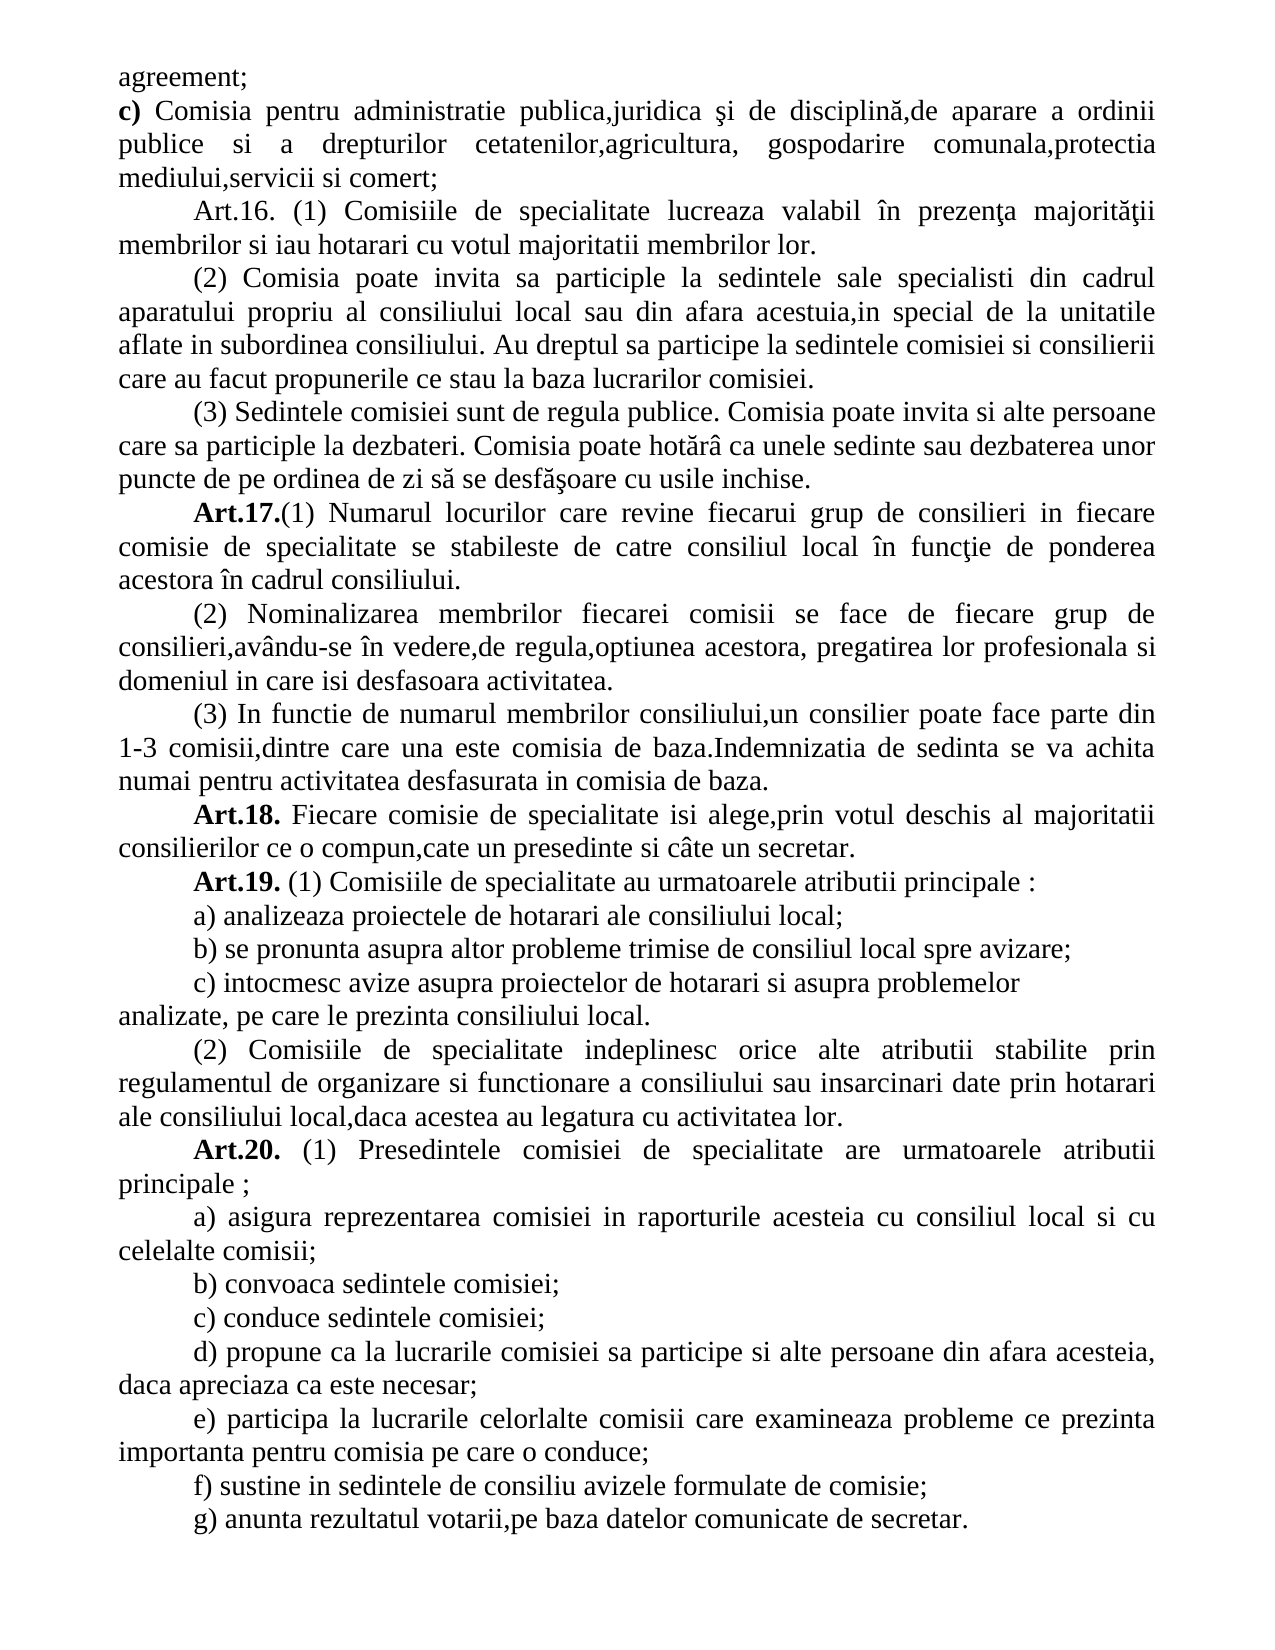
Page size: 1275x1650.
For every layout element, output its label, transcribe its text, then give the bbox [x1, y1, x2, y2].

text a) asigura reprezentarea comisiei in raporturile acesteia cu consiliul local si cu celelalte comisii; [118, 1199, 1157, 1267]
text e) participa la lucrarile celorlalte comisii care examineaza probleme ce prezinta importanta pentru comisia pe care o conduce; [118, 1401, 1157, 1468]
text g) anunta rezultatul votarii,pe baza datelor comunicate de secretar. [118, 1501, 1157, 1535]
text Art.16. (1) Comisiile de specialitate lucreaza valabil în prezenţa majorităţii membrilor si iau hotarari cu votul majoritatii membrilor lor. [118, 193, 1157, 260]
text c) Comisia pentru administratie publica,juridica şi de disciplină,de aparare a ordinii publice si a drepturilor cetatenilor,agricultura, gospodarire comunala,protectia mediului,servicii si comert; [118, 93, 1157, 193]
text (2) Nominalizarea membrilor fiecarei comisii se face de fiecare grup de consilieri,avându-se în vedere,de regula,optiunea acestora, pregatirea lor profesionala si domeniul in care isi desfasoara activitatea. [118, 596, 1157, 696]
text a) analizeaza proiectele de hotarari ale consiliului local; [118, 898, 1157, 931]
text Art.18. Fiecare comisie de specialitate isi alege,prin votul deschis al majoritatii consilierilor ce o compun,cate un presedinte si câte un secretar. [118, 797, 1157, 864]
text c) conduce sedintele comisiei; [118, 1300, 1157, 1334]
text (3) In functie de numarul membrilor consiliului,un consilier poate face parte din 1-3 comisii,dintre care una este comisia de baza.Indemnizatia de sedinta se va achita numai pentru activitatea desfasurata in comisia de baza. [118, 696, 1157, 797]
text d) propune ca la lucrarile comisiei sa participe si alte persoane din afara acesteia, daca apreciaza ca este necesar; [118, 1334, 1157, 1401]
text Art.20. (1) Presedintele comisiei de specialitate are urmatoarele atributii principale ; [118, 1132, 1157, 1199]
text Art.19. (1) Comisiile de specialitate au urmatoarele atributii principale : [118, 864, 1157, 898]
text b) se pronunta asupra altor probleme trimise de consiliul local spre avizare; [118, 931, 1157, 965]
text Art.17.(1) Numarul locurilor care revine fiecarui grup de consilieri in fiecare comisie de specialitate se stabileste de catre consiliul local în funcţie de ponderea acestora în cadrul consiliului. [118, 495, 1157, 596]
text f) sustine in sedintele de consiliu avizele formulate de comisie; [118, 1468, 1157, 1501]
text (2) Comisia poate invita sa participle la sedintele sale specialisti din cadrul aparatului propriu al consiliului local sau din afara acestuia,in special de la unitatile aflate in subordinea consiliului. Au dreptul sa participe la sedintele comisiei si consilierii care au facut propunerile ce stau la baza lucrarilor comisiei. [118, 260, 1157, 394]
text (2) Comisiile de specialitate indeplinesc orice alte atributii stabilite prin regulamentul de organizare si functionare a consiliului sau insarcinari date prin hotarari ale consiliului local,daca acestea au legatura cu activitatea lor. [118, 1032, 1157, 1132]
text (3) Sedintele comisiei sunt de regula publice. Comisia poate invita si alte persoane care sa participle la dezbateri. Comisia poate hotărâ ca unele sedinte sau dezbaterea unor puncte de pe ordinea de zi să se desfăşoare cu usile inchise. [118, 394, 1157, 495]
text c) intocmesc avize asupra proiectelor de hotarari si asupra problemelor [118, 965, 1157, 998]
text agreement; [118, 59, 1157, 93]
text analizate, pe care le prezinta consiliului local. [118, 998, 1157, 1032]
text b) convoaca sedintele comisiei; [118, 1267, 1157, 1300]
